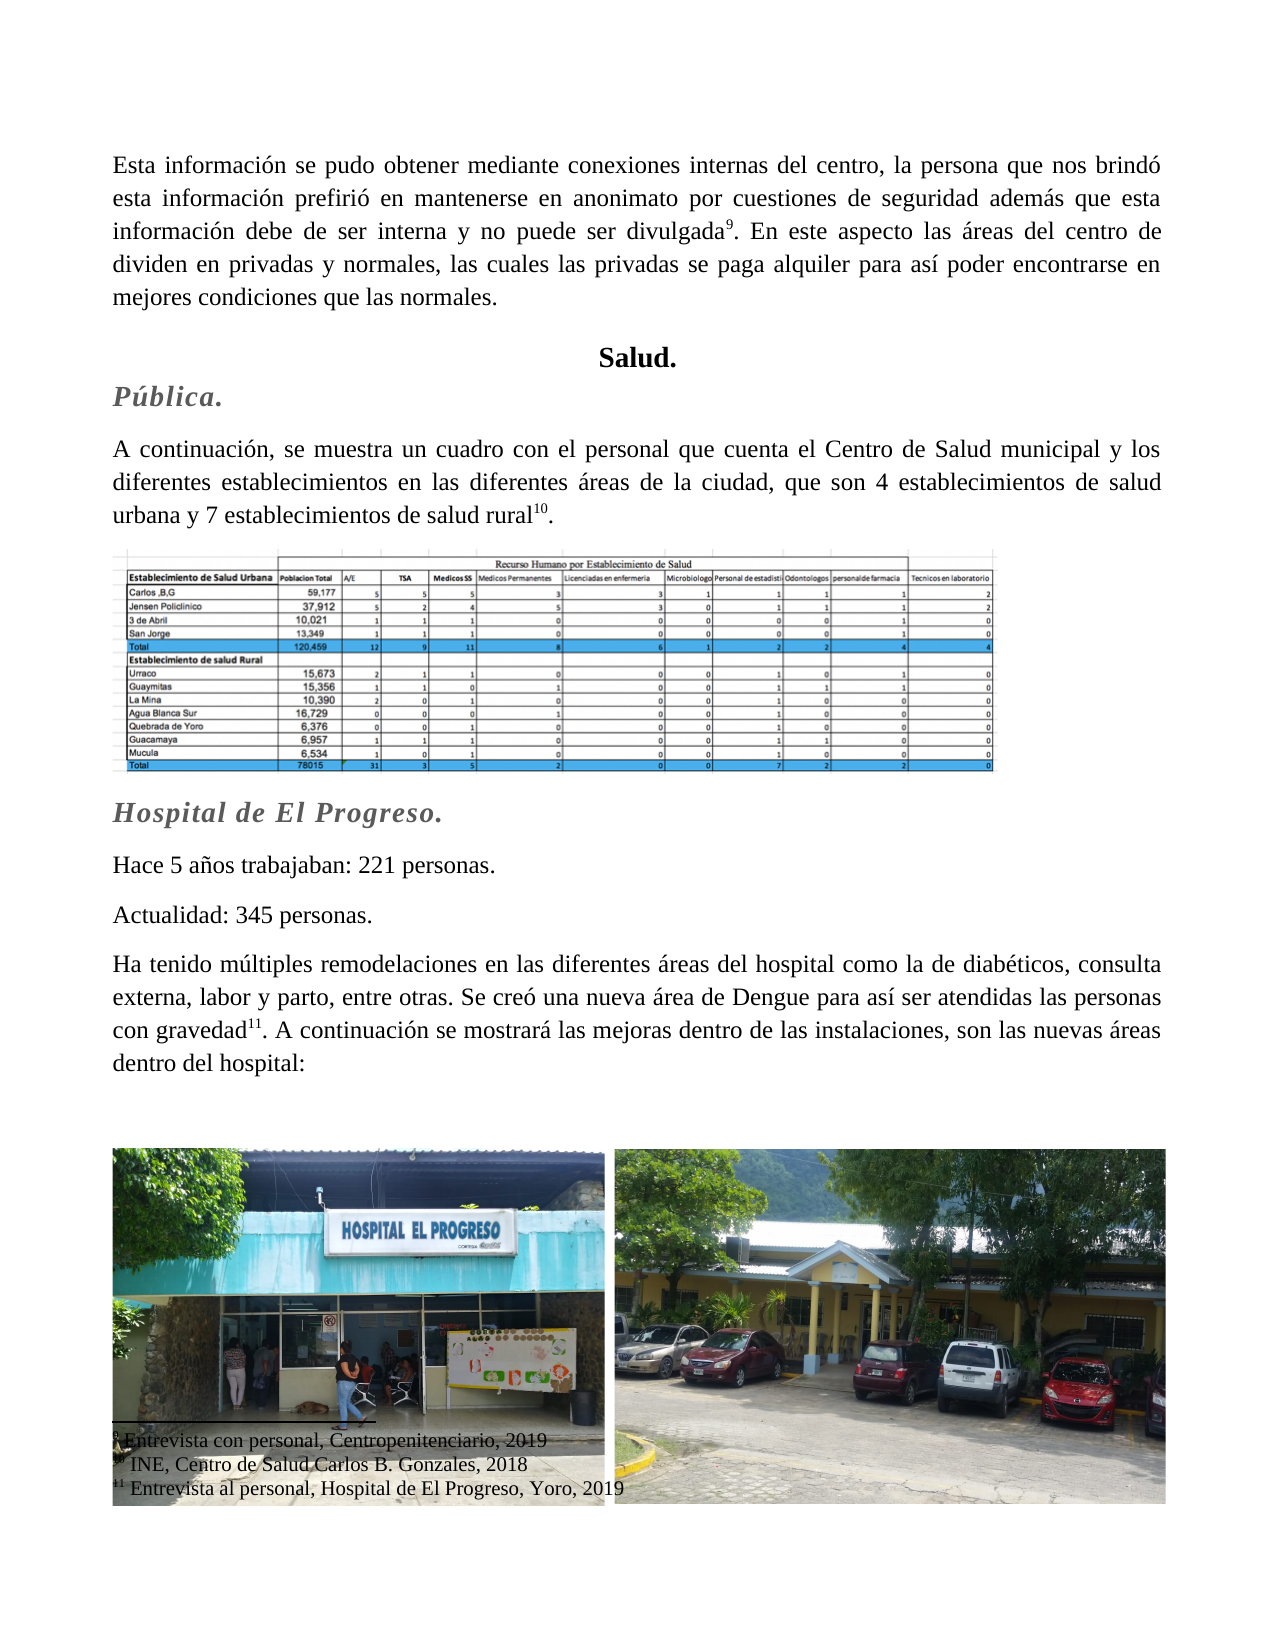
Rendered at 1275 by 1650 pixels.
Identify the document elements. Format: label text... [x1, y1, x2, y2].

picture [614, 1482, 621, 1494]
subtitle Pública. [112, 379, 1162, 412]
picture [112, 1148, 605, 1506]
picture [112, 549, 998, 774]
text A continuación, se muestra un cuadro con el personal que cuenta el Centro de Salud municipal y los diferentes establecimientos en las diferentes áreas de la ciudad, que son 4 establecimientos de salud urbana y 7 establecimientos de salud rural. [112, 434, 1162, 529]
subtitle Salud. [112, 340, 1162, 374]
subtitle Hospital de El Progreso. [112, 795, 1162, 828]
text Esta información se pudo obtener mediante conexiones internas del centro, la persona que nos brindó esta información prefirió en mantenerse en anonimato por cuestiones de seguridad además que esta información debe de ser interna y no puede ser divulgada. En este aspecto las áreas del centro de dividen en privadas y normales, las cuales las privadas se paga alquiler para así poder encontrarse en mejores condiciones que las normales. [112, 150, 1162, 311]
text Ha tenido múltiples remodelaciones en las diferentes áreas del hospital como la de diabéticos, consulta externa, labor y parto, entre otras. Se creó una nueva área de Dengue para así ser atendidas las personas con gravedad. A continuación se mostrará las mejoras dentro de las instalaciones, son las nuevas áreas dentro del hospital: [112, 949, 1162, 1077]
text Hace 5 años trabajaban: 221 personas. [112, 850, 1162, 879]
text Actualidad: 345 personas. [112, 900, 1162, 928]
picture [614, 1149, 1166, 1504]
